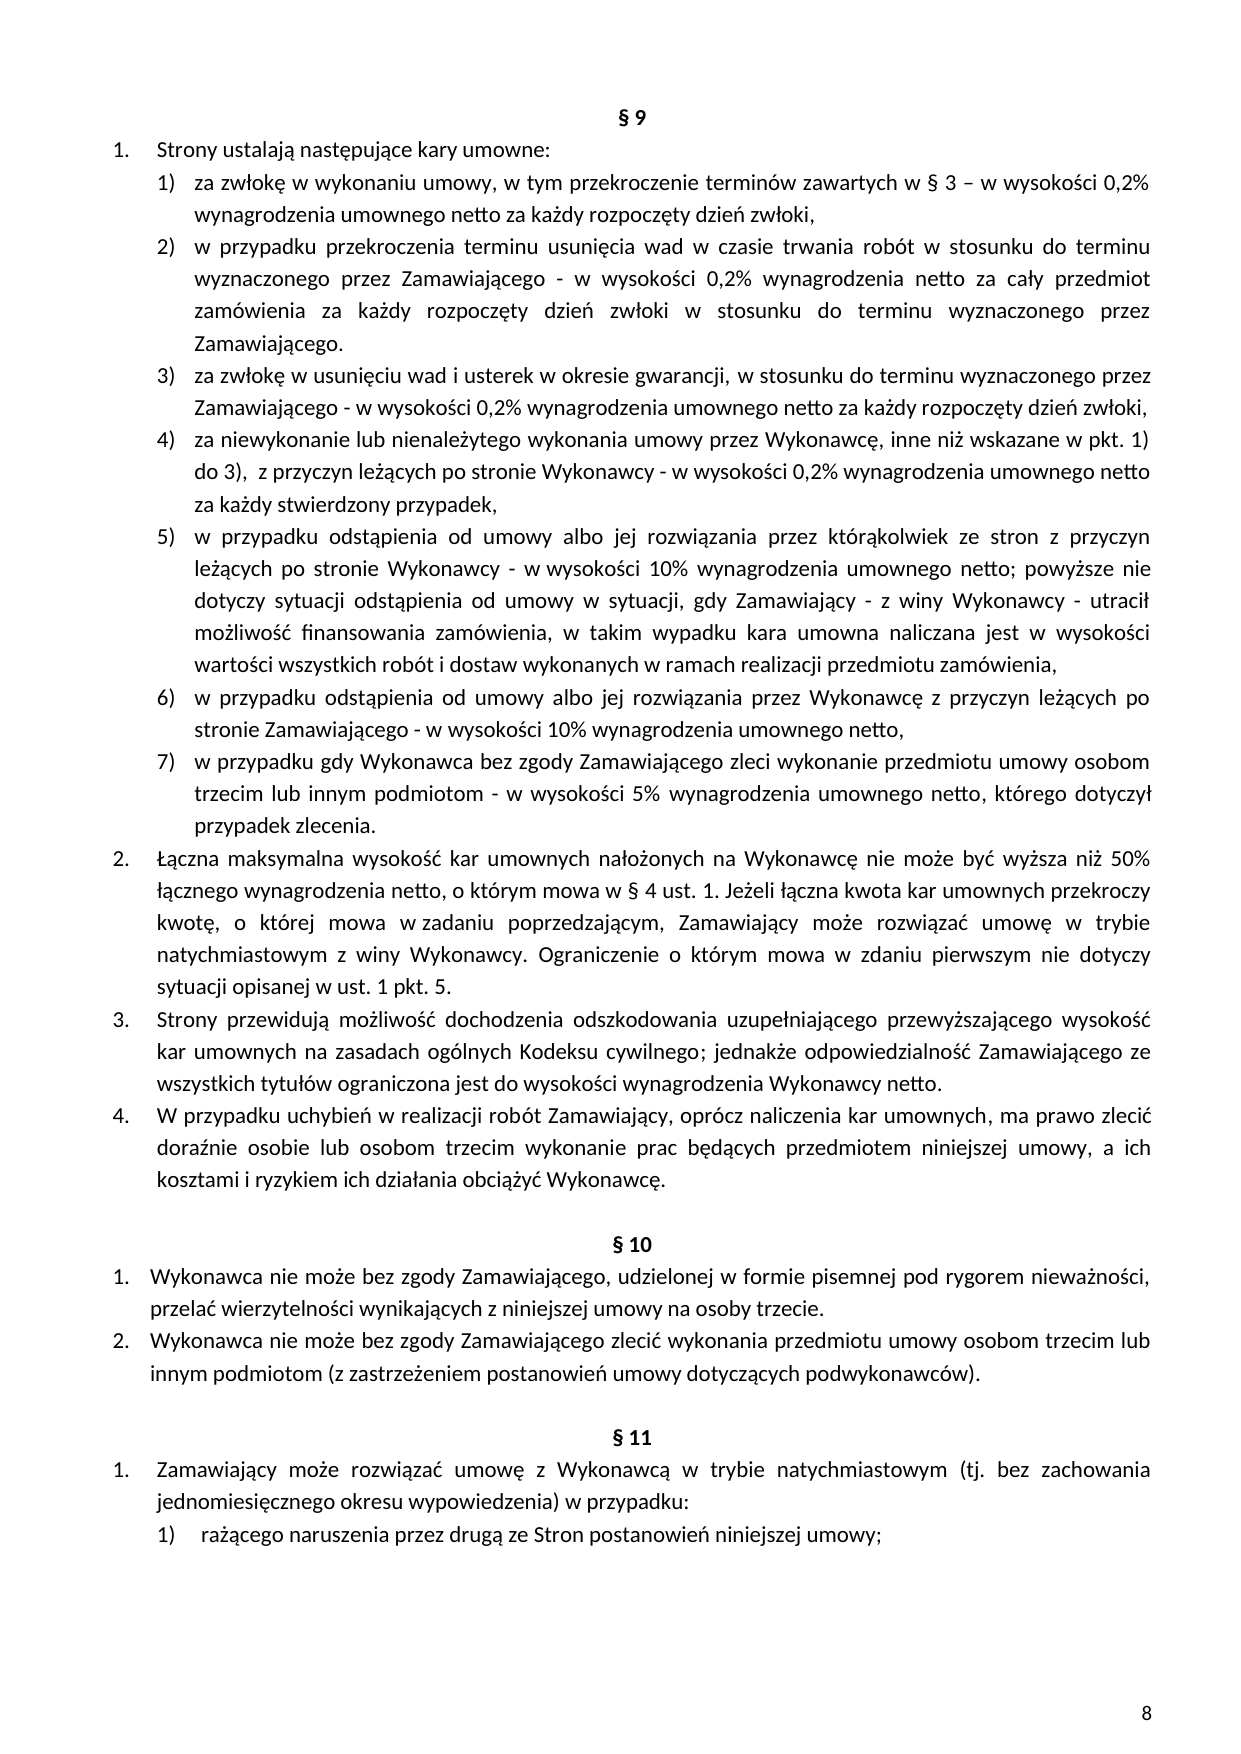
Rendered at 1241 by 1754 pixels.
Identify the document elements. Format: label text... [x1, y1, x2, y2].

list w przypadku gdy Wykonawca bez zgody Zamawiającego zleci wykonanie przedmiotu umowy osobom trzecim lub innym podmiotom - w wysokości 5% wynagrodzenia umownego netto, którego dotyczył przypadek zlecenia. [157, 747, 1152, 839]
list Wykonawca nie może bez zgody Zamawiającego zlecić wykonania przedmiotu umowy osobom trzecim lub innym podmiotom (z zastrzeżeniem postanowień umowy dotyczących podwykonawców). [112, 1327, 1152, 1387]
text § 9 [112, 103, 1152, 131]
list w przypadku odstąpienia od umowy albo jej rozwiązania przez Wykonawcę z przyczyn leżących po stronie Zamawiającego - w wysokości 10% wynagrodzenia umownego netto, [157, 683, 1152, 743]
list W przypadku uchybień w realizacji robót Zamawiający, oprócz naliczenia kar umownych, ma prawo zlecić doraźnie osobie lub osobom trzecim wykonanie prac będących przedmiotem niniejszej umowy, a ich kosztami i ryzykiem ich działania obciążyć Wykonawcę. [112, 1101, 1152, 1194]
list Łączna maksymalna wysokość kar umownych nałożonych na Wykonawcę nie może być wyższa niż 50% łącznego wynagrodzenia netto, o którym mowa w § 4 ust. 1. Jeżeli łączna kwota kar umownych przekroczy kwotę, o której mowa w zadaniu poprzedzającym, Zamawiający może rozwiązać umowę w trybie natychmiastowym z winy Wykonawcy. Ograniczenie o którym mowa w zdaniu pierwszym nie dotyczy sytuacji opisanej w ust. 1 pkt. 5. [112, 844, 1152, 1001]
list Wykonawca nie może bez zgody Zamawiającego, udzielonej w formie pisemnej pod rygorem nieważności, przelać wierzytelności wynikających z niniejszej umowy na osoby trzecie. [112, 1262, 1152, 1322]
text § 10 [112, 1230, 1152, 1258]
list w przypadku odstąpienia od umowy albo jej rozwiązania przez którąkolwiek ze stron z przyczyn leżących po stronie Wykonawcy - w wysokości 10% wynagrodzenia umownego netto; powyższe nie dotyczy sytuacji odstąpienia od umowy w sytuacji, gdy Zamawiający - z winy Wykonawcy - utracił możliwość finansowania zamówienia, w takim wypadku kara umowna naliczana jest w wysokości wartości wszystkich robót i dostaw wykonanych w ramach realizacji przedmiotu zamówienia, [157, 522, 1152, 679]
list Zamawiający może rozwiązać umowę z Wykonawcą w trybie natychmiastowym (tj. bez zachowania jednomiesięcznego okresu wypowiedzenia) w przypadku: [112, 1455, 1152, 1516]
list w przypadku przekroczenia terminu usunięcia wad w czasie trwania robót w stosunku do terminu wyznaczonego przez Zamawiającego - w wysokości 0,2% wynagrodzenia netto za cały przedmiot zamówienia za każdy rozpoczęty dzień zwłoki w stosunku do terminu wyznaczonego przez Zamawiającego. [157, 232, 1152, 357]
text § 11 [112, 1423, 1152, 1451]
list za zwłokę w wykonaniu umowy, w tym przekroczenie terminów zawartych w § 3 – w wysokości 0,2% wynagrodzenia umownego netto za każdy rozpoczęty dzień zwłoki, [157, 168, 1152, 228]
list Strony ustalają następujące kary umowne: [112, 136, 1152, 164]
list za niewykonanie lub nienależytego wykonania umowy przez Wykonawcę, inne niż wskazane w pkt. 1) do 3), z przyczyn leżących po stronie Wykonawcy - w wysokości 0,2% wynagrodzenia umownego netto za każdy stwierdzony przypadek, [157, 425, 1152, 518]
list za zwłokę w usunięciu wad i usterek w okresie gwarancji, w stosunku do terminu wyznaczonego przez Zamawiającego - w wysokości 0,2% wynagrodzenia umownego netto za każdy rozpoczęty dzień zwłoki, [157, 361, 1152, 421]
list Strony przewidują możliwość dochodzenia odszkodowania uzupełniającego przewyższającego wysokość kar umownych na zasadach ogólnych Kodeksu cywilnego; jednakże odpowiedzialność Zamawiającego ze wszystkich tytułów ograniczona jest do wysokości wynagrodzenia Wykonawcy netto. [112, 1005, 1152, 1097]
text 1) rażącego naruszenia przez drugą ze Stron postanowień niniejszej umowy; [157, 1520, 1152, 1548]
